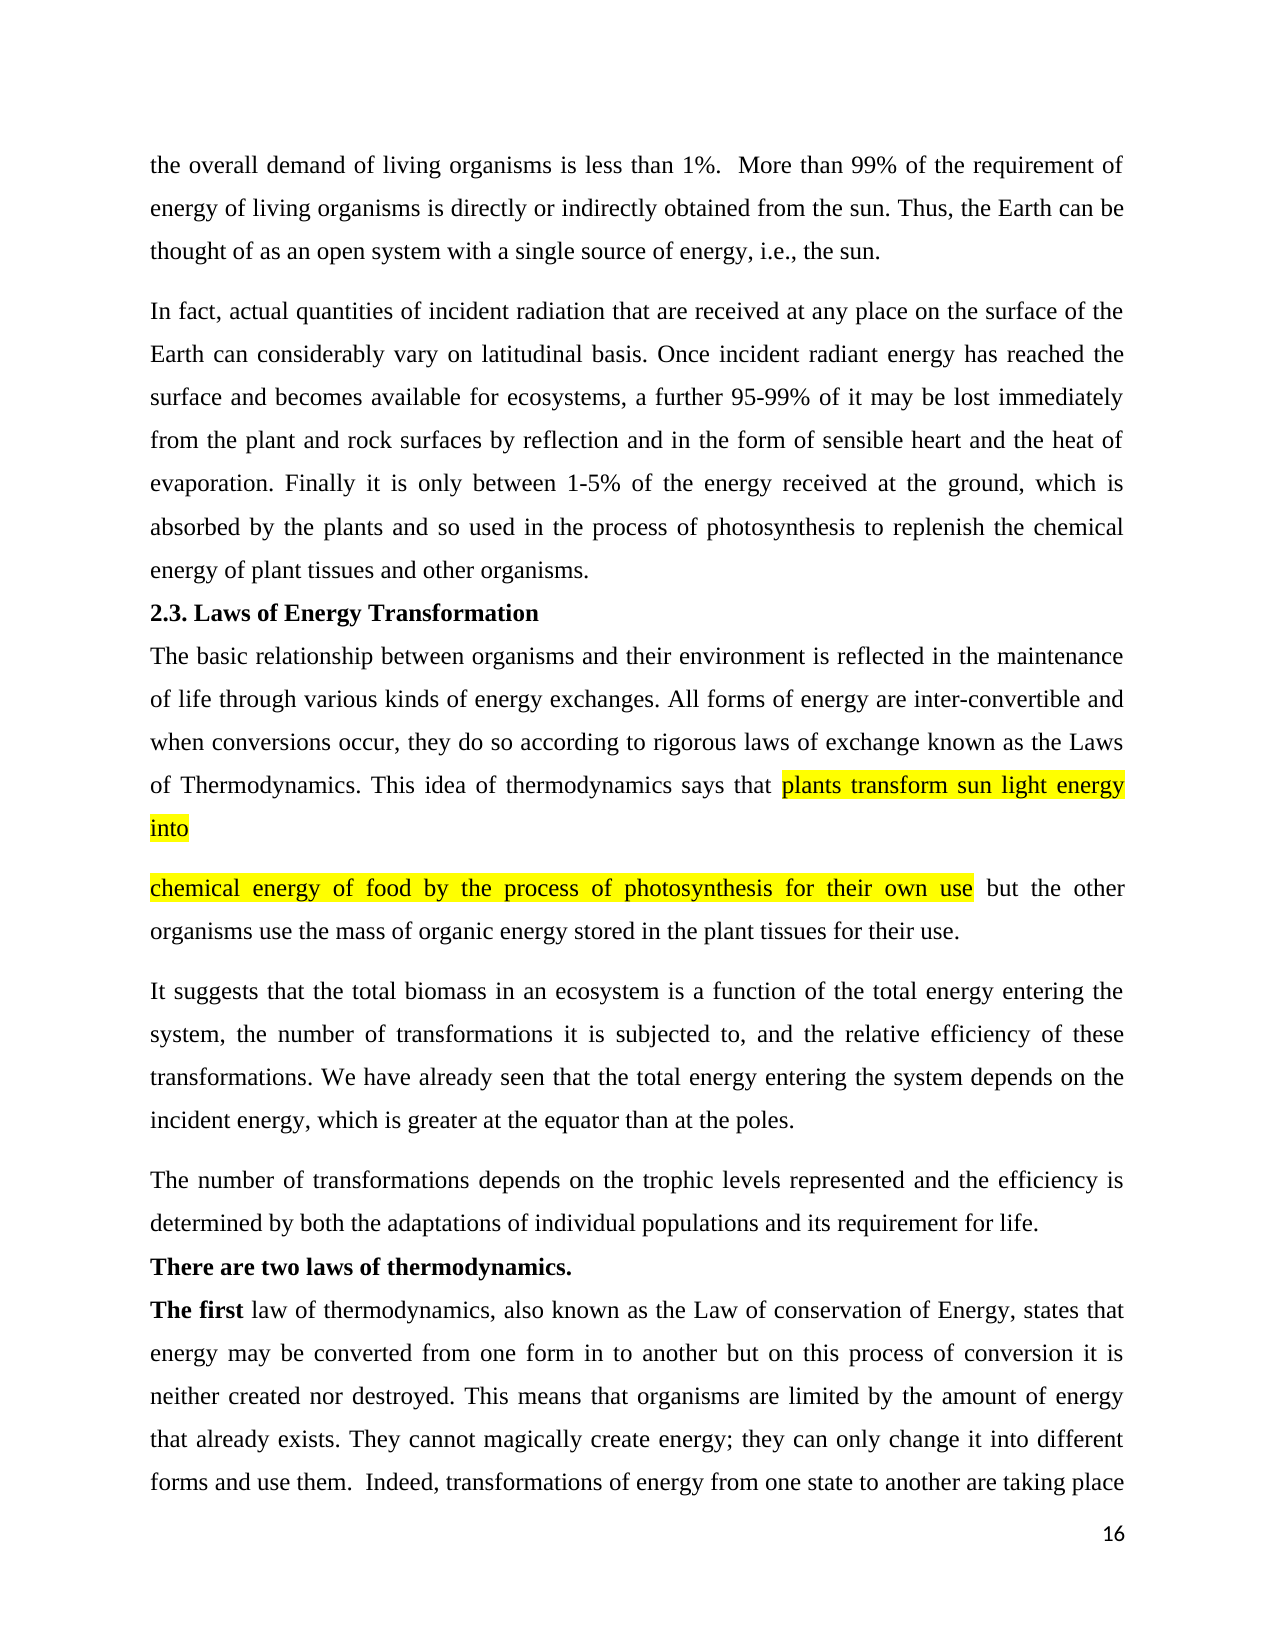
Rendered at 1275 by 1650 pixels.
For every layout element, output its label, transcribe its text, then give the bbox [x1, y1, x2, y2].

text The number of transformations depends on the trophic levels represented and the efficiency is determined by both the adaptations of individual populations and its requirement for life. [150, 1165, 1125, 1237]
text 2.3. Laws of Energy Transformation [150, 598, 1125, 627]
text In fact, actual quantities of incident radiation that are received at any place on the surface of the Earth can considerably vary on latitudinal basis. Once incident radiant energy has reached the surface and becomes available for ecosystems, a further 95-99% of it may be lost immediately from the plant and rock surfaces by reflection and in the form of sensible heart and the heat of evaporation. Finally it is only between 1-5% of the energy received at the ground, which is absorbed by the plants and so used in the process of photosynthesis to replenish the chemical energy of plant tissues and other organisms. [150, 296, 1125, 583]
text chemical energy of food by the process of photosynthesis for their own use but the other organisms use the mass of organic energy stored in the plant tissues for their use. [150, 873, 1125, 945]
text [150, 1295, 1125, 1496]
text There are two laws of thermodynamics. [150, 1252, 1125, 1280]
text It suggests that the total biomass in an ecosystem is a function of the total energy entering the system, the number of transformations it is subjected to, and the relative efficiency of these transformations. We have already seen that the total energy entering the system depends on the incident energy, which is greater at the equator than at the poles. [150, 976, 1125, 1134]
text The basic relationship between organisms and their environment is reflected in the maintenance of life through various kinds of energy exchanges. All forms of energy are inter-convertible and when conversions occur, they do so according to rigorous laws of exchange known as the Laws of Thermodynamics. This idea of thermodynamics says that plants transform sun light energy into [150, 641, 1125, 842]
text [150, 150, 1125, 265]
